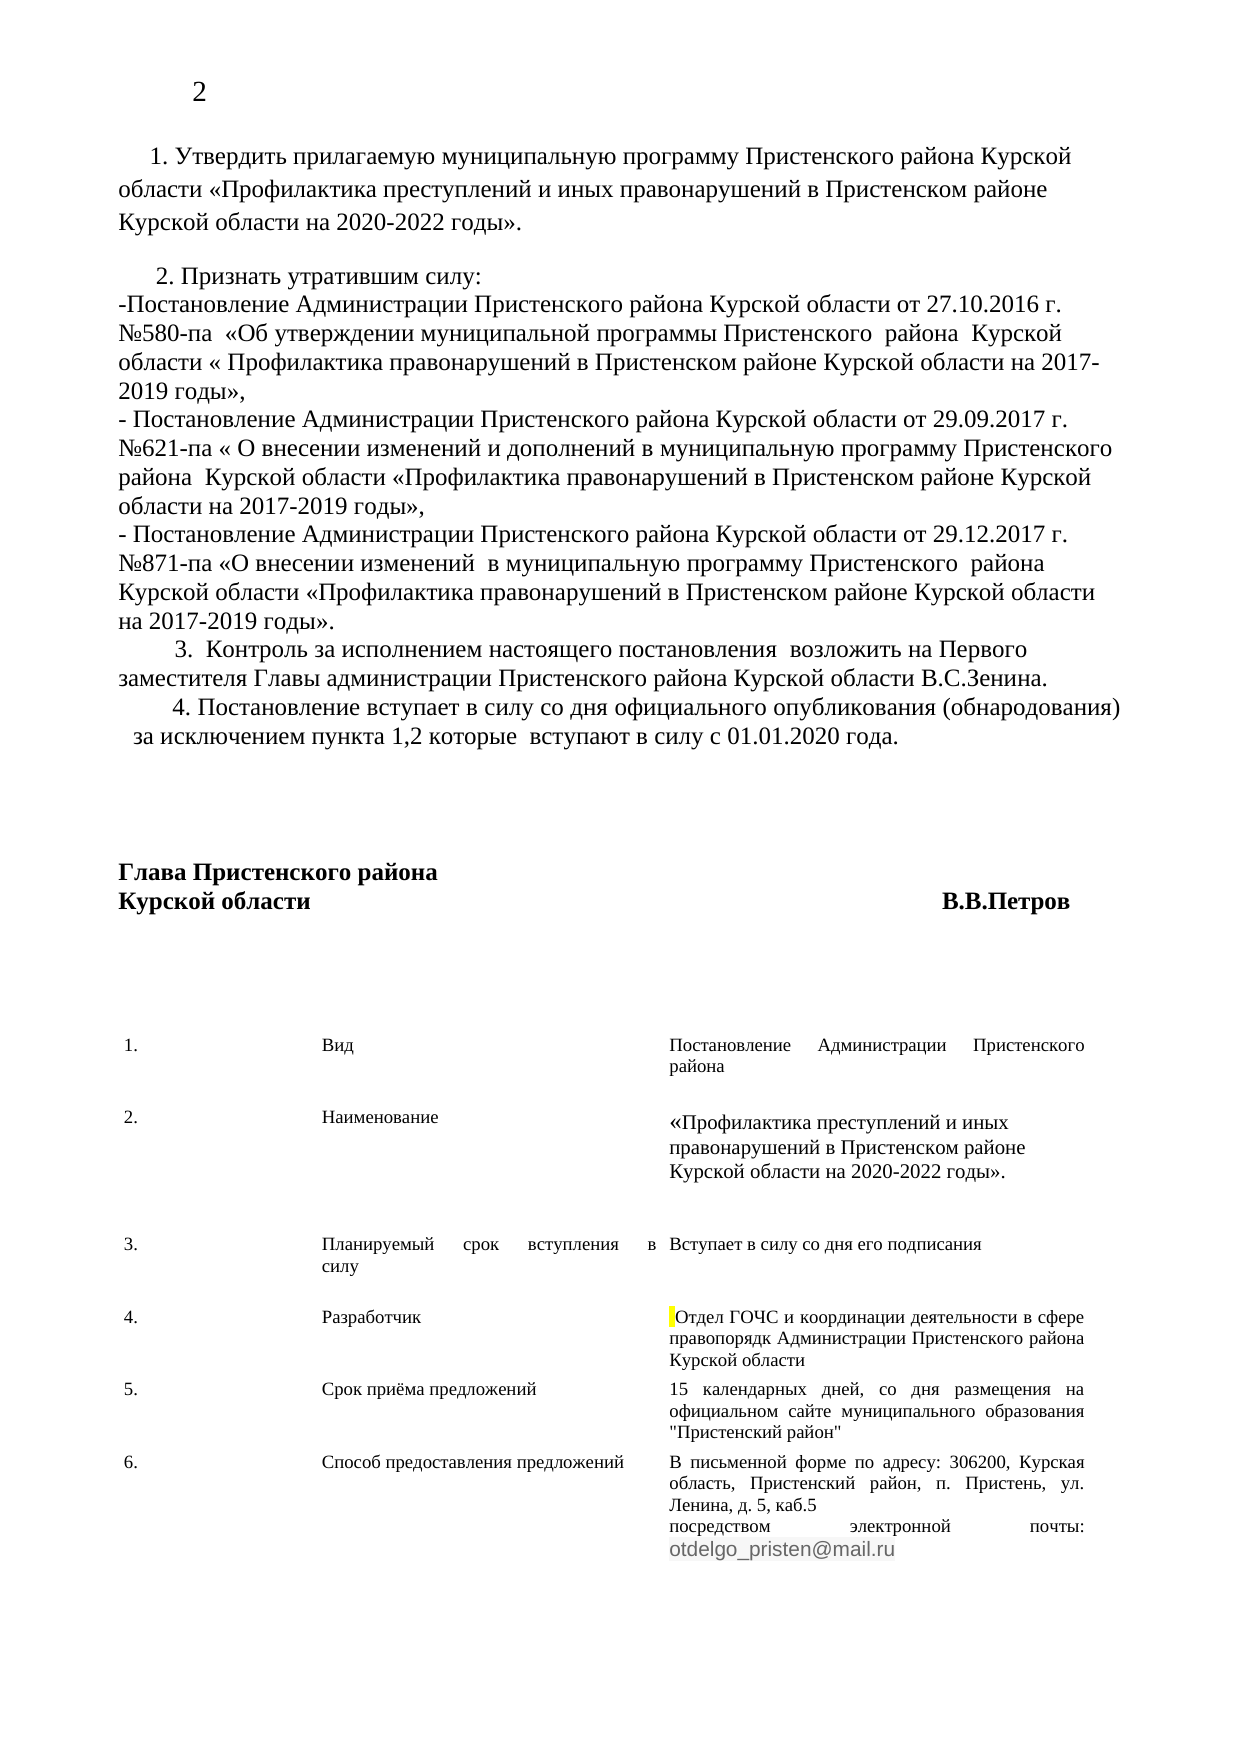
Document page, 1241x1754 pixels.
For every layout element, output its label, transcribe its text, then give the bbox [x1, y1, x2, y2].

table_cell 5. [118, 1375, 315, 1446]
text Глава Пристенского района [118, 857, 1122, 886]
table_cell 2. [118, 1103, 315, 1228]
table_cell 3. [118, 1230, 315, 1301]
text - Постановление Администрации Пристенского района Курской области от 29.12.2017 г. №871-па «О внесении изменений в муниципальную программу Пристенского района Курской области «Профилактика правонарушений в Пристенском районе Курской области на 2017-2019 годы». [118, 519, 1122, 634]
table_cell 15 календарных дней, со дня размещения на официальном сайте муниципального образования "Пристенский район" [664, 1375, 1090, 1446]
table_header Вид [316, 1031, 662, 1101]
text 1. Утвердить прилагаемую муниципальную программу Пристенского района Курской области «Профилактика преступлений и иных правонарушений в Пристенском районе Курской области на 2020-2022 годы». [118, 141, 1122, 236]
table_cell 4. [118, 1303, 315, 1373]
table_cell Вступает в силу со дня его подписания [664, 1230, 1090, 1301]
text - Постановление Администрации Пристенского района Курской области от 29.09.2017 г. №621-па « О внесении изменений и дополнений в муниципальную программу Пристенского района Курской области «Профилактика правонарушений в Пристенском районе Курской области на 2017-2019 годы», [118, 404, 1122, 519]
table_cell Срок приёма предложений [316, 1375, 662, 1446]
table_cell 6. [118, 1448, 315, 1564]
text 2. Признать утратившим силу: [118, 261, 1122, 289]
table_cell Планируемый срок вступления в силу [316, 1230, 662, 1301]
table_header Постановление Администрации Пристенского района [664, 1031, 1090, 1101]
text -Постановление Администрации Пристенского района Курской области от 27.10.2016 г. №580-па «Об утверждении муниципальной программы Пристенского района Курской области « Профилактика правонарушений в Пристенском районе Курской области на 2017-2019 годы», [118, 289, 1122, 404]
table_cell Способ предоставления предложений [316, 1448, 662, 1564]
text Курской области В.В.Петров [118, 886, 1122, 915]
list 4. Постановление вступает в силу со дня официального опубликования (обнародования) за исключением пункта 1,2 которые вступают в силу с 01.01.2020 года. [133, 692, 1122, 749]
table_cell Разработчик [316, 1303, 662, 1373]
table_cell Наименование [316, 1103, 662, 1228]
table_cell В письменной форме по адресу: 306200, Курская область, Пристенский район, п. Пристень, ул. Ленина, д. 5, каб.5 посредством электронной почты: otdelgo_pristen@mail.ru [664, 1448, 1090, 1564]
table_cell Отдел ГОЧС и координации деятельности в сфере правопорядк Администрации Пристенского района Курской области [664, 1303, 1090, 1373]
table_header 1. [118, 1031, 315, 1101]
text 3. Контроль за исполнением настоящего постановления возложить на Первого заместителя Главы администрации Пристенского района Курской области В.С.Зенина. [118, 634, 1122, 692]
table_cell «Профилактика преступлений и иных правонарушений в Пристенском районе Курской области на 2020-2022 годы». [664, 1103, 1090, 1228]
